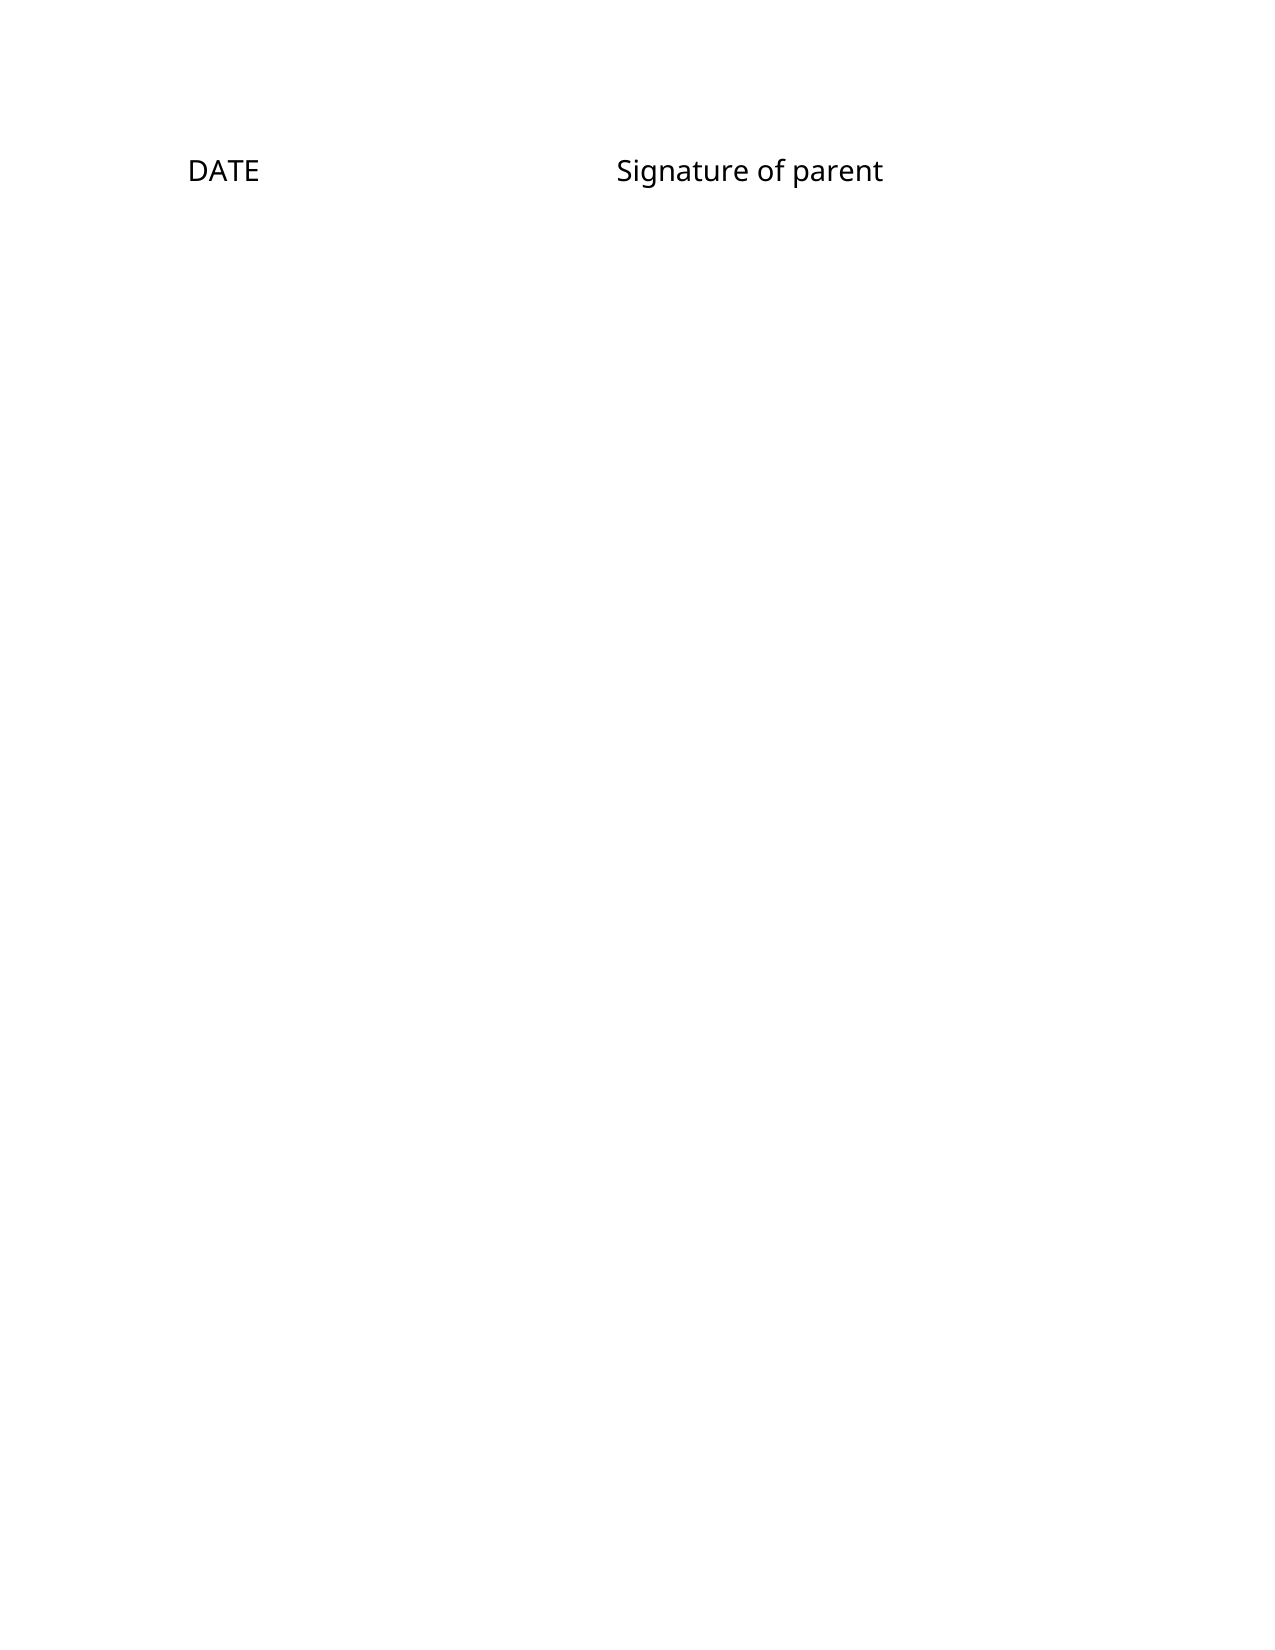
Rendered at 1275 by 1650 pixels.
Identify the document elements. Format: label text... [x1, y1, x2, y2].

text DATE Signature of parent [187, 150, 1125, 190]
